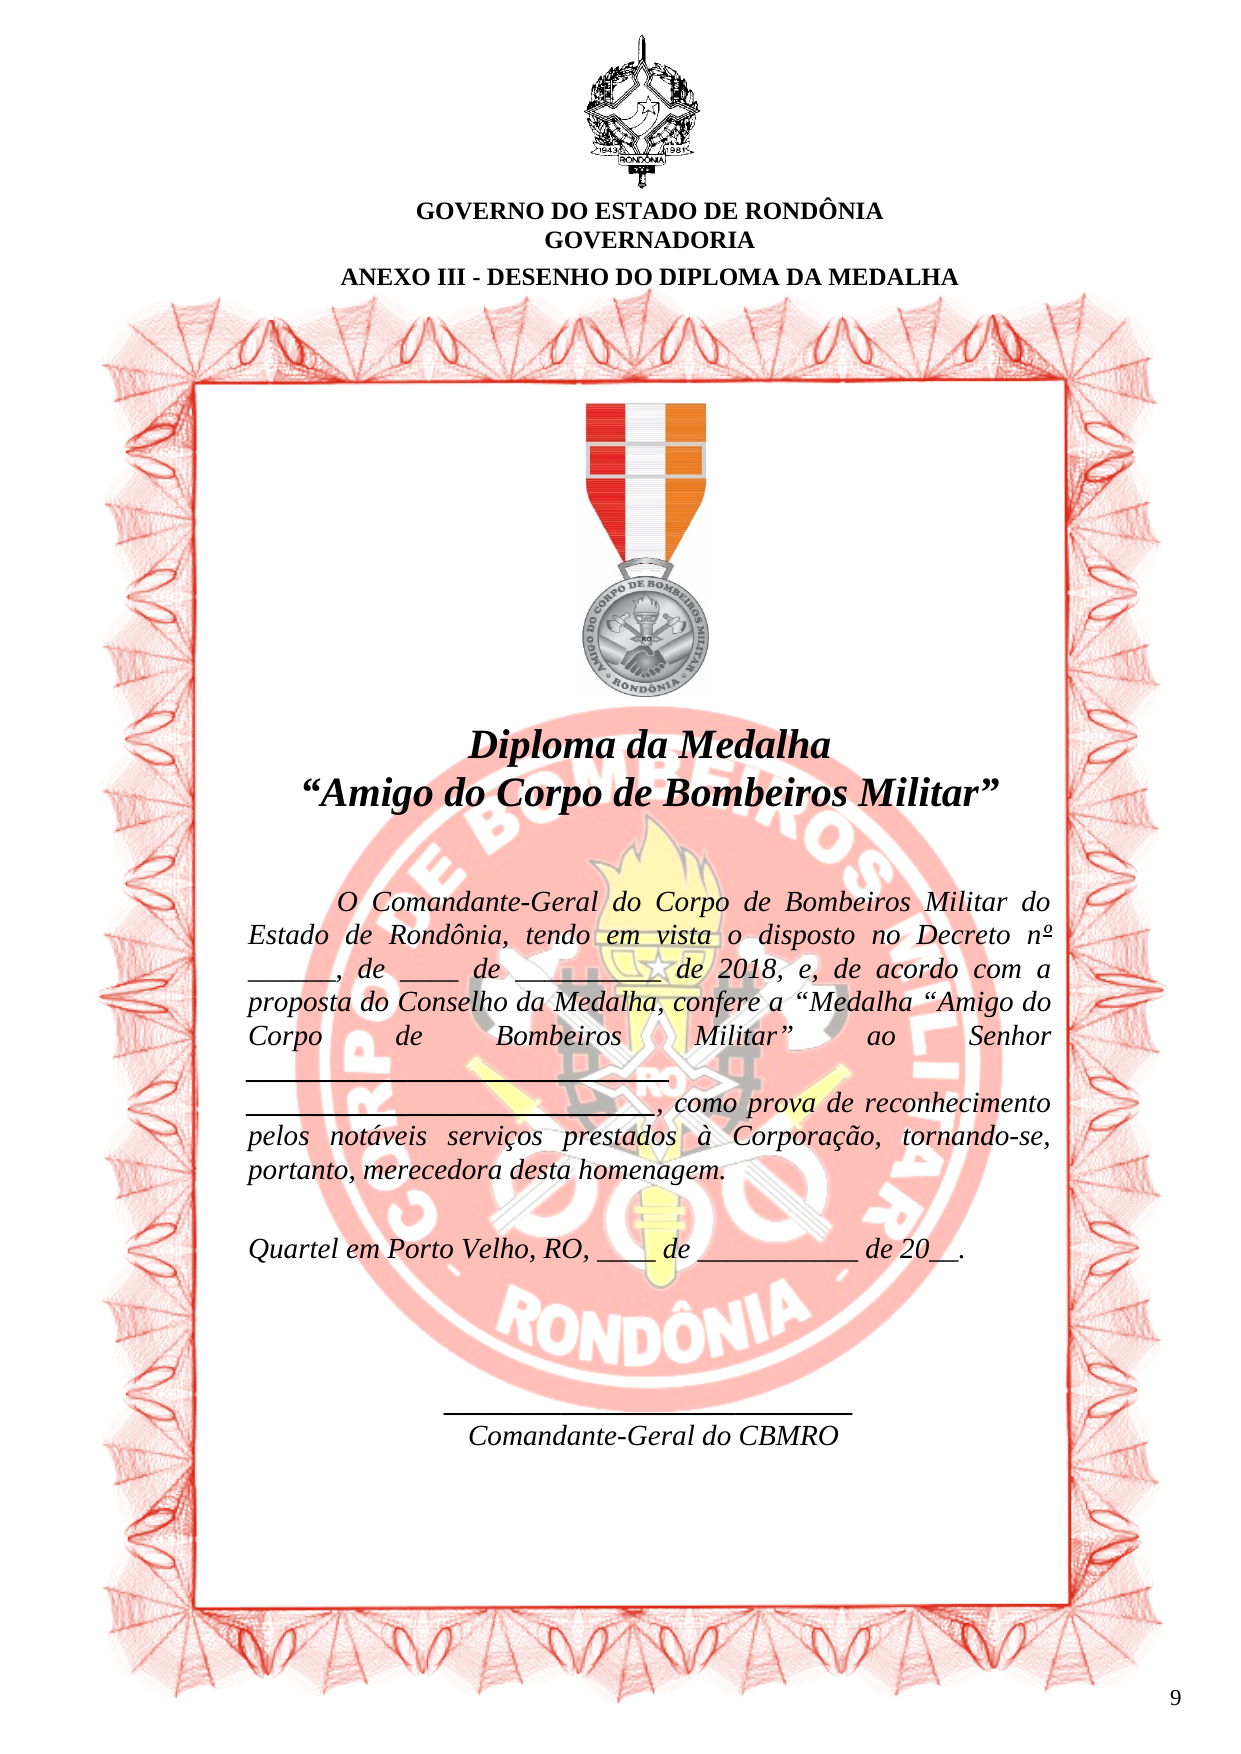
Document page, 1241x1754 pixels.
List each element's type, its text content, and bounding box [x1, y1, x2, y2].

text ANEXO III - DESENHO DO DIPLOMA DA MEDALHA [118, 265, 1181, 290]
picture [582, 403, 709, 697]
